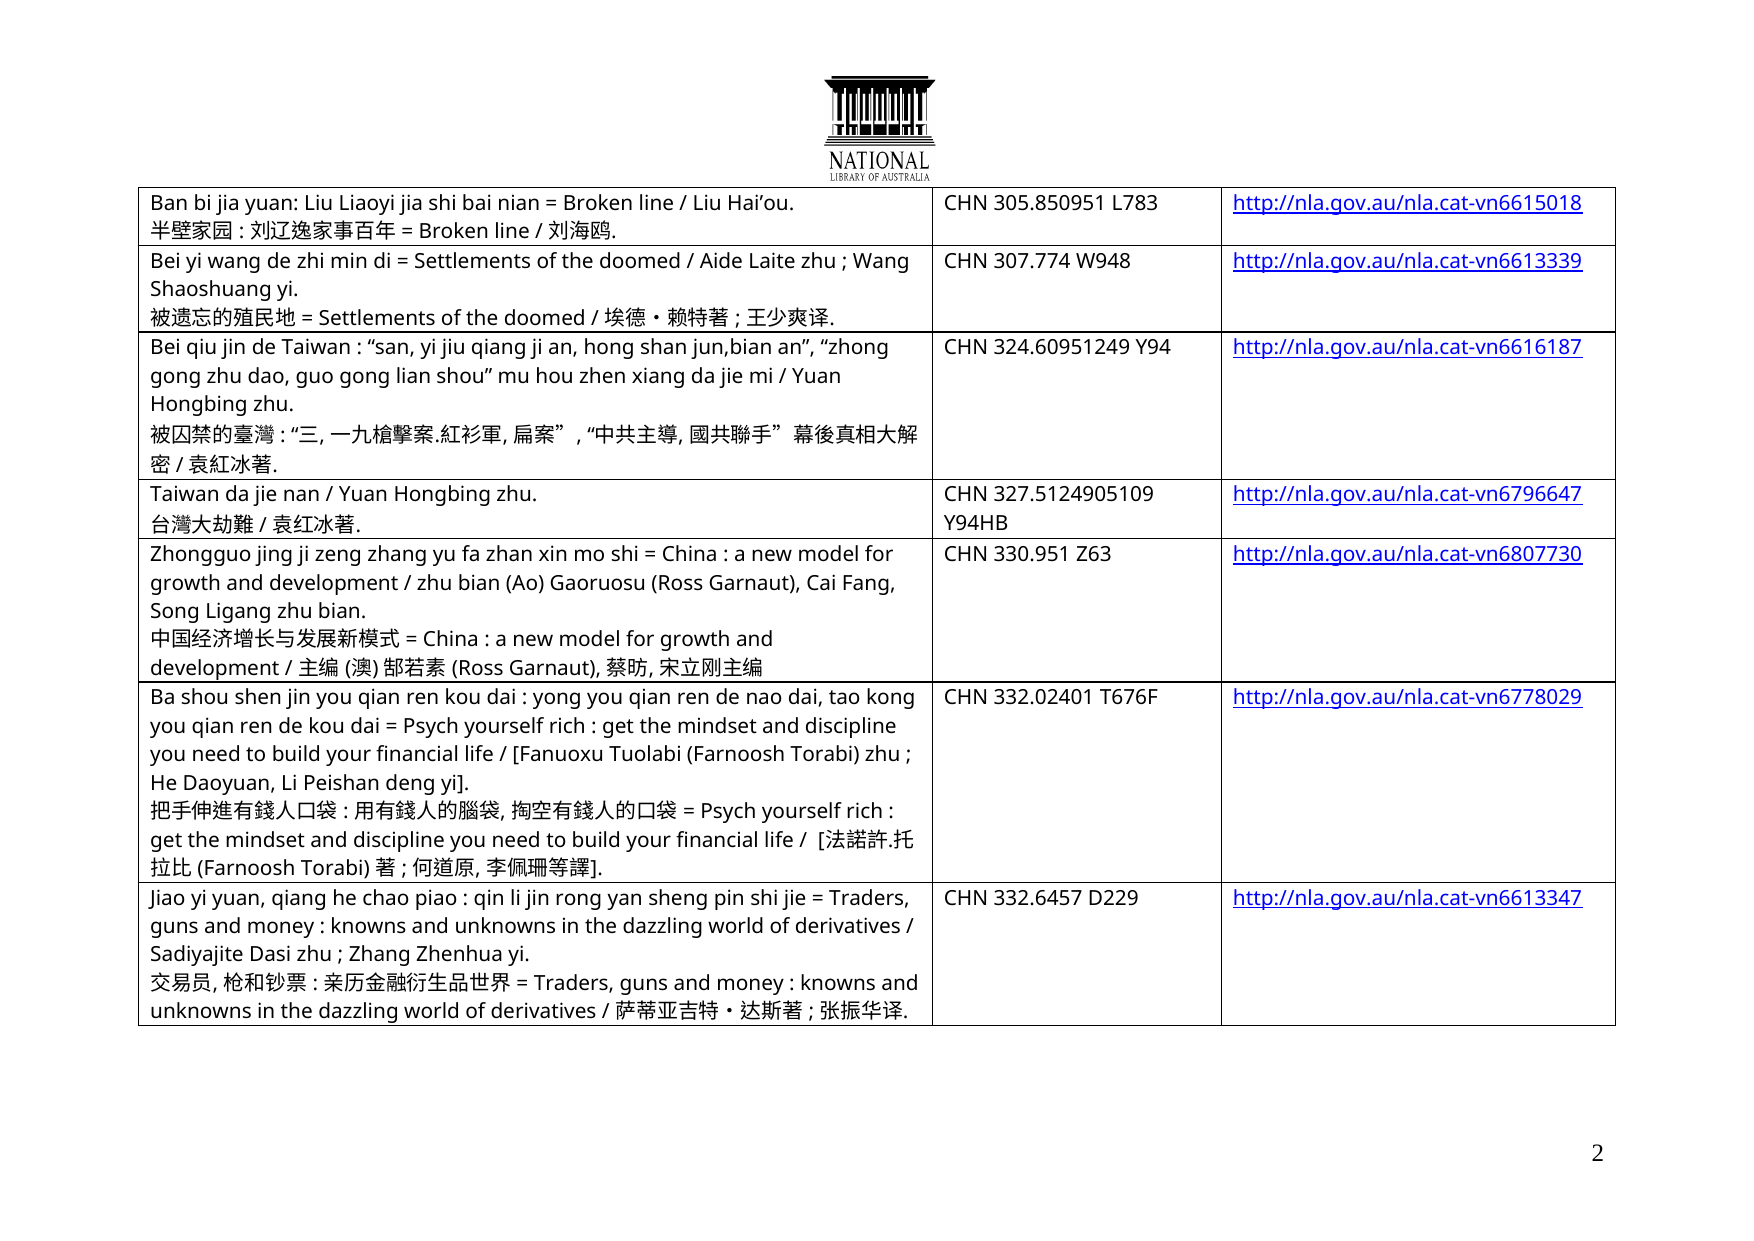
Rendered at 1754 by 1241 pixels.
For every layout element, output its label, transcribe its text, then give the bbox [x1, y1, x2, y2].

table_cell Taiwan da jie nan / Yuan Hongbing zhu. 台灣大劫難 / 袁红冰著. [139, 480, 932, 538]
table_cell Jiao yi yuan, qiang he chao piao : qin li jin rong yan sheng pin shi jie = Traders, guns and money : knowns and unknowns in the dazzling world of derivatives / Sadiyajite Dasi zhu ; Zhang Zhenhua yi. 交易员, 枪和钞票 : 亲历金融衍生品世界 = Traders, guns and money : knowns and unknowns in the dazzling world of derivatives / 萨蒂亚吉特・达斯著 ; 张振华译. [139, 883, 932, 1025]
table_cell http://nla.gov.au/nla.cat-vn6807730 [1222, 539, 1615, 681]
table_cell Bei yi wang de zhi min di = Settlements of the doomed / Aide Laite zhu ; Wang Shaoshuang yi. 被遗忘的殖民地 = Settlements of the doomed / 埃德・赖特著 ; 王少爽译. [139, 246, 932, 331]
table_cell Zhongguo jing ji zeng zhang yu fa zhan xin mo shi = China : a new model for growth and development / zhu bian (Ao) Gaoruosu (Ross Garnaut), Cai Fang, Song Ligang zhu bian. 中国经济增长与发展新模式 = China : a new model for growth and development / 主编 (澳) 郜若素 (Ross Garnaut), 蔡昉, 宋立刚主编 [139, 539, 932, 681]
table_cell http://nla.gov.au/nla.cat-vn6778029 [1222, 683, 1615, 882]
table_cell CHN 330.951 Z63 [933, 539, 1221, 681]
table_cell http://nla.gov.au/nla.cat-vn6796647 [1222, 480, 1615, 538]
table_cell CHN 305.850951 L783 [933, 188, 1221, 245]
table_cell Ban bi jia yuan: Liu Liaoyi jia shi bai nian = Broken line / Liu Hai’ou. 半壁家园 : 刘辽逸家事百年 = Broken line / 刘海鸥. [139, 188, 932, 245]
table_cell http://nla.gov.au/nla.cat-vn6613347 [1222, 883, 1615, 1025]
table_cell CHN 332.6457 D229 [933, 883, 1221, 1025]
table_cell CHN 307.774 W948 [933, 246, 1221, 331]
table_cell http://nla.gov.au/nla.cat-vn6616187 [1222, 333, 1615, 478]
table_cell CHN 324.60951249 Y94 [933, 333, 1221, 478]
table_cell Bei qiu jin de Taiwan : “san, yi jiu qiang ji an, hong shan jun,bian an”, “zhong gong zhu dao, guo gong lian shou” mu hou zhen xiang da jie mi / Yuan Hongbing zhu. 被囚禁的臺灣 : “三, 一九槍擊案.紅衫軍, 扁案”, “中共主導, 國共聯手”幕後真相大解密 / 袁紅冰著. [139, 333, 932, 478]
table_cell CHN 332.02401 T676F [933, 683, 1221, 882]
picture [823, 74, 936, 181]
table_cell CHN 327.5124905109 Y94HB [933, 480, 1221, 538]
table_cell http://nla.gov.au/nla.cat-vn6615018 [1222, 188, 1615, 245]
table_cell Ba shou shen jin you qian ren kou dai : yong you qian ren de nao dai, tao kong you qian ren de kou dai = Psych yourself rich : get the mindset and discipline you need to build your financial life / [Fanuoxu Tuolabi (Farnoosh Torabi) zhu ; He Daoyuan, Li Peishan deng yi]. 把手伸進有錢人口袋 : 用有錢人的腦袋, 掏空有錢人的口袋 = Psych yourself rich : get the mindset and discipline you need to build your financial life / [法諾許.托拉比 (Farnoosh Torabi) 著 ; 何道原, 李佩珊等譯]. [139, 683, 932, 882]
table_cell http://nla.gov.au/nla.cat-vn6613339 [1222, 246, 1615, 331]
